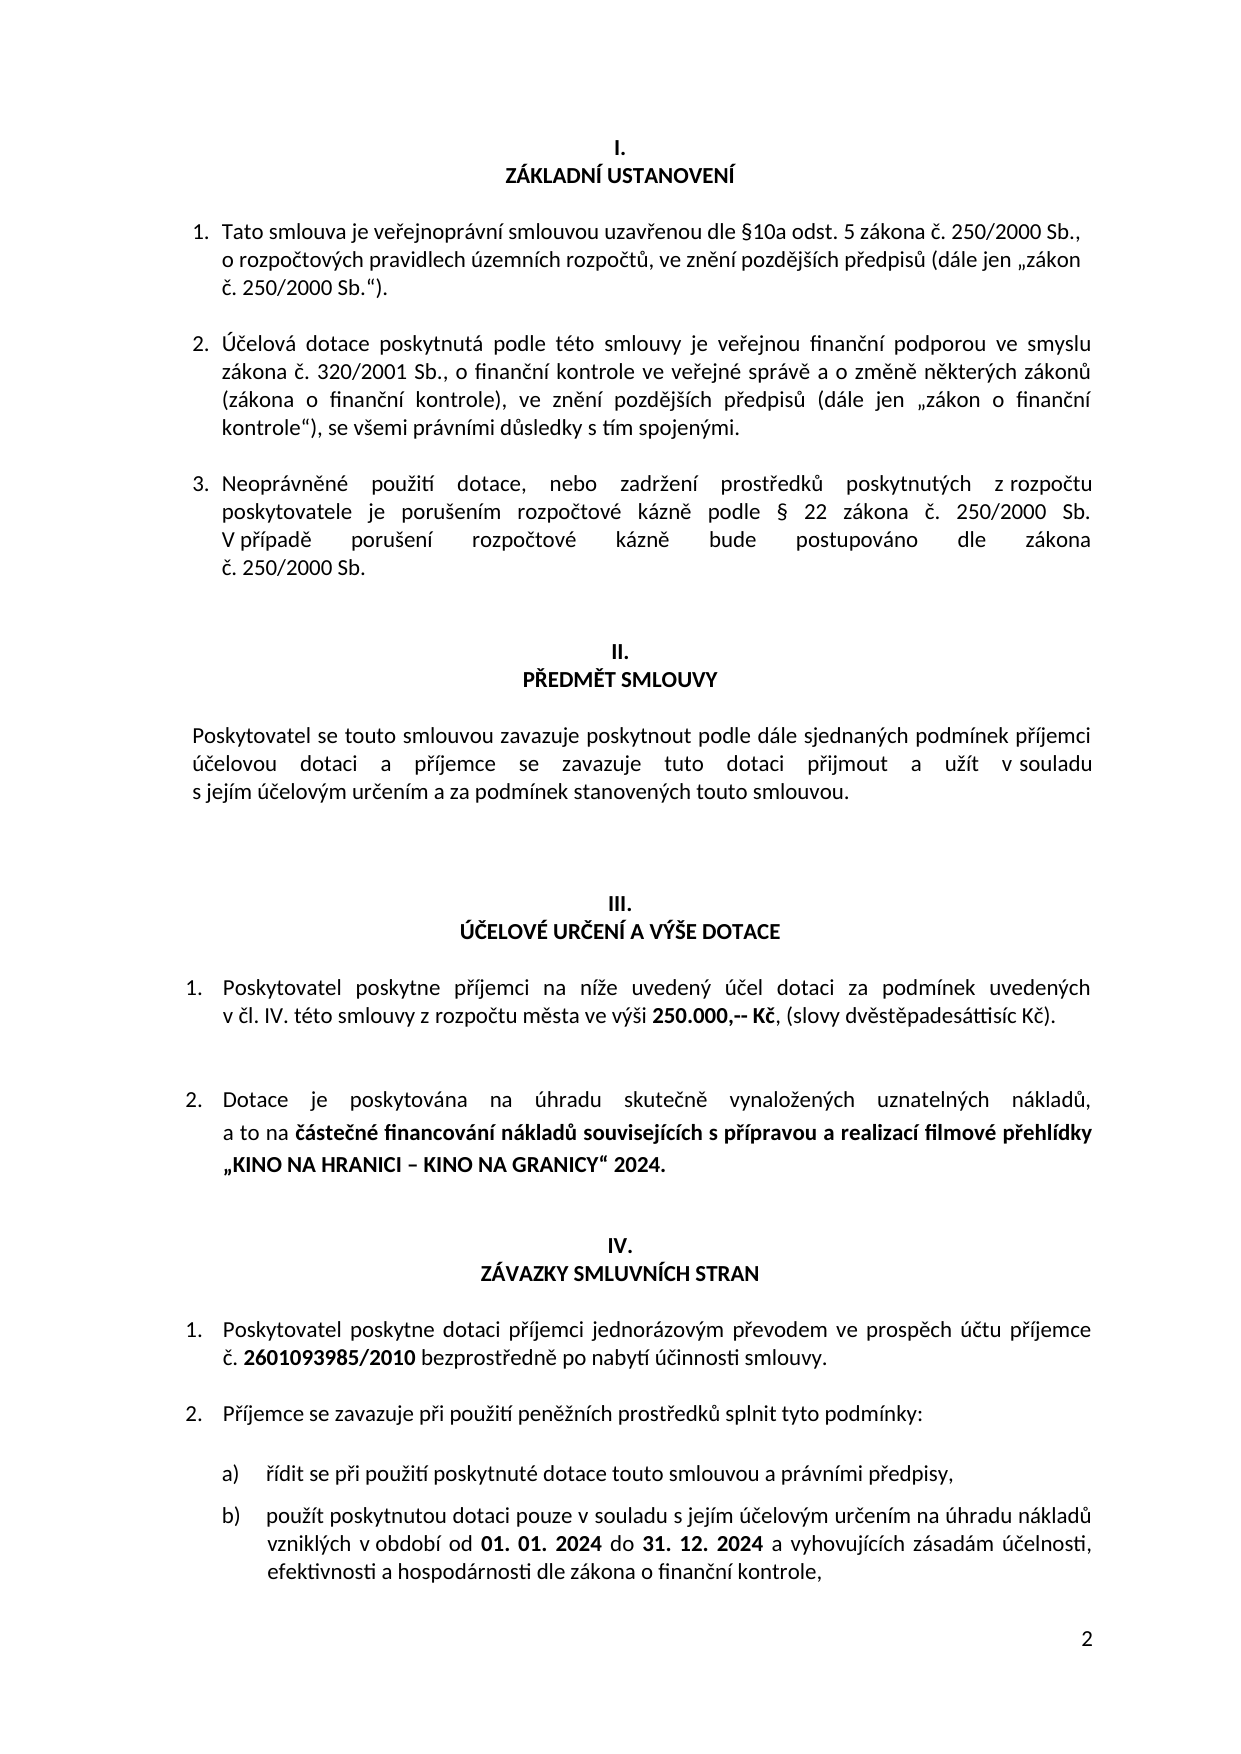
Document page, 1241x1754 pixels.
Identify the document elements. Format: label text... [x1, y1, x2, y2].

text I. [148, 133, 1092, 161]
text PŘEDMĚT SMLOUVY [148, 665, 1092, 693]
list řídit se při použití poskytnuté dotace touto smlouvou a právními předpisy, [222, 1459, 1092, 1487]
list Dotace je poskytována na úhradu skutečně vynaložených uznatelných nákladů, a to na částečné financování nákladů souvisejících s přípravou a realizací filmové přehlídky „KINO NA HRANICI – KINO NA GRANICY“ 2024. [185, 1086, 1092, 1178]
text ZÁKLADNÍ USTANOVENÍ [148, 161, 1092, 189]
list Poskytovatel poskytne příjemci na níže uvedený účel dotaci za podmínek uvedených v čl. IV. této smlouvy z rozpočtu města ve výši 250.000,-- Kč, (slovy dvěstěpadesáttisíc Kč). [185, 973, 1092, 1029]
text IV. [148, 1231, 1092, 1259]
text III. [148, 889, 1092, 917]
list Neoprávněné použití dotace, nebo zadržení prostředků poskytnutých z rozpočtu poskytovatele je porušením rozpočtové kázně podle § 22 zákona č. 250/2000 Sb. V případě porušení rozpočtové kázně bude postupováno dle zákona č. 250/2000 Sb. [192, 469, 1092, 581]
text II. [148, 637, 1092, 665]
list Příjemce se zavazuje při použití peněžních prostředků splnit tyto podmínky: [185, 1399, 1092, 1427]
list použít poskytnutou dotaci pouze v souladu s jejím účelovým určením na úhradu nákladů vzniklých v období od 01. 01. 2024 do 31. 12. 2024 a vyhovujících zásadám účelnosti, efektivnosti a hospodárnosti dle zákona o finanční kontrole, [222, 1501, 1092, 1585]
text ÚČELOVÉ URČENÍ A VÝŠE DOTACE [148, 917, 1092, 946]
text ZÁVAZKY SMLUVNÍCH STRAN [148, 1259, 1092, 1287]
list Tato smlouva je veřejnoprávní smlouvou uzavřenou dle §10a odst. 5 zákona č. 250/2000 Sb., o rozpočtových pravidlech územních rozpočtů, ve znění pozdějších předpisů (dále jen „zákon č. 250/2000 Sb.“). [192, 217, 1092, 301]
list Účelová dotace poskytnutá podle této smlouvy je veřejnou finanční podporou ve smyslu zákona č. 320/2001 Sb., o finanční kontrole ve veřejné správě a o změně některých zákonů (zákona o finanční kontrole), ve znění pozdějších předpisů (dále jen „zákon o finanční kontrole“), se všemi právními důsledky s tím spojenými. [192, 329, 1092, 441]
text Poskytovatel se touto smlouvou zavazuje poskytnout podle dále sjednaných podmínek příjemci účelovou dotaci a příjemce se zavazuje tuto dotaci přijmout a užít v souladu s jejím účelovým určením a za podmínek stanovených touto smlouvou. [192, 721, 1092, 805]
list Poskytovatel poskytne dotaci příjemci jednorázovým převodem ve prospěch účtu příjemce č. 2601093985/2010 bezprostředně po nabytí účinnosti smlouvy. [185, 1315, 1092, 1371]
